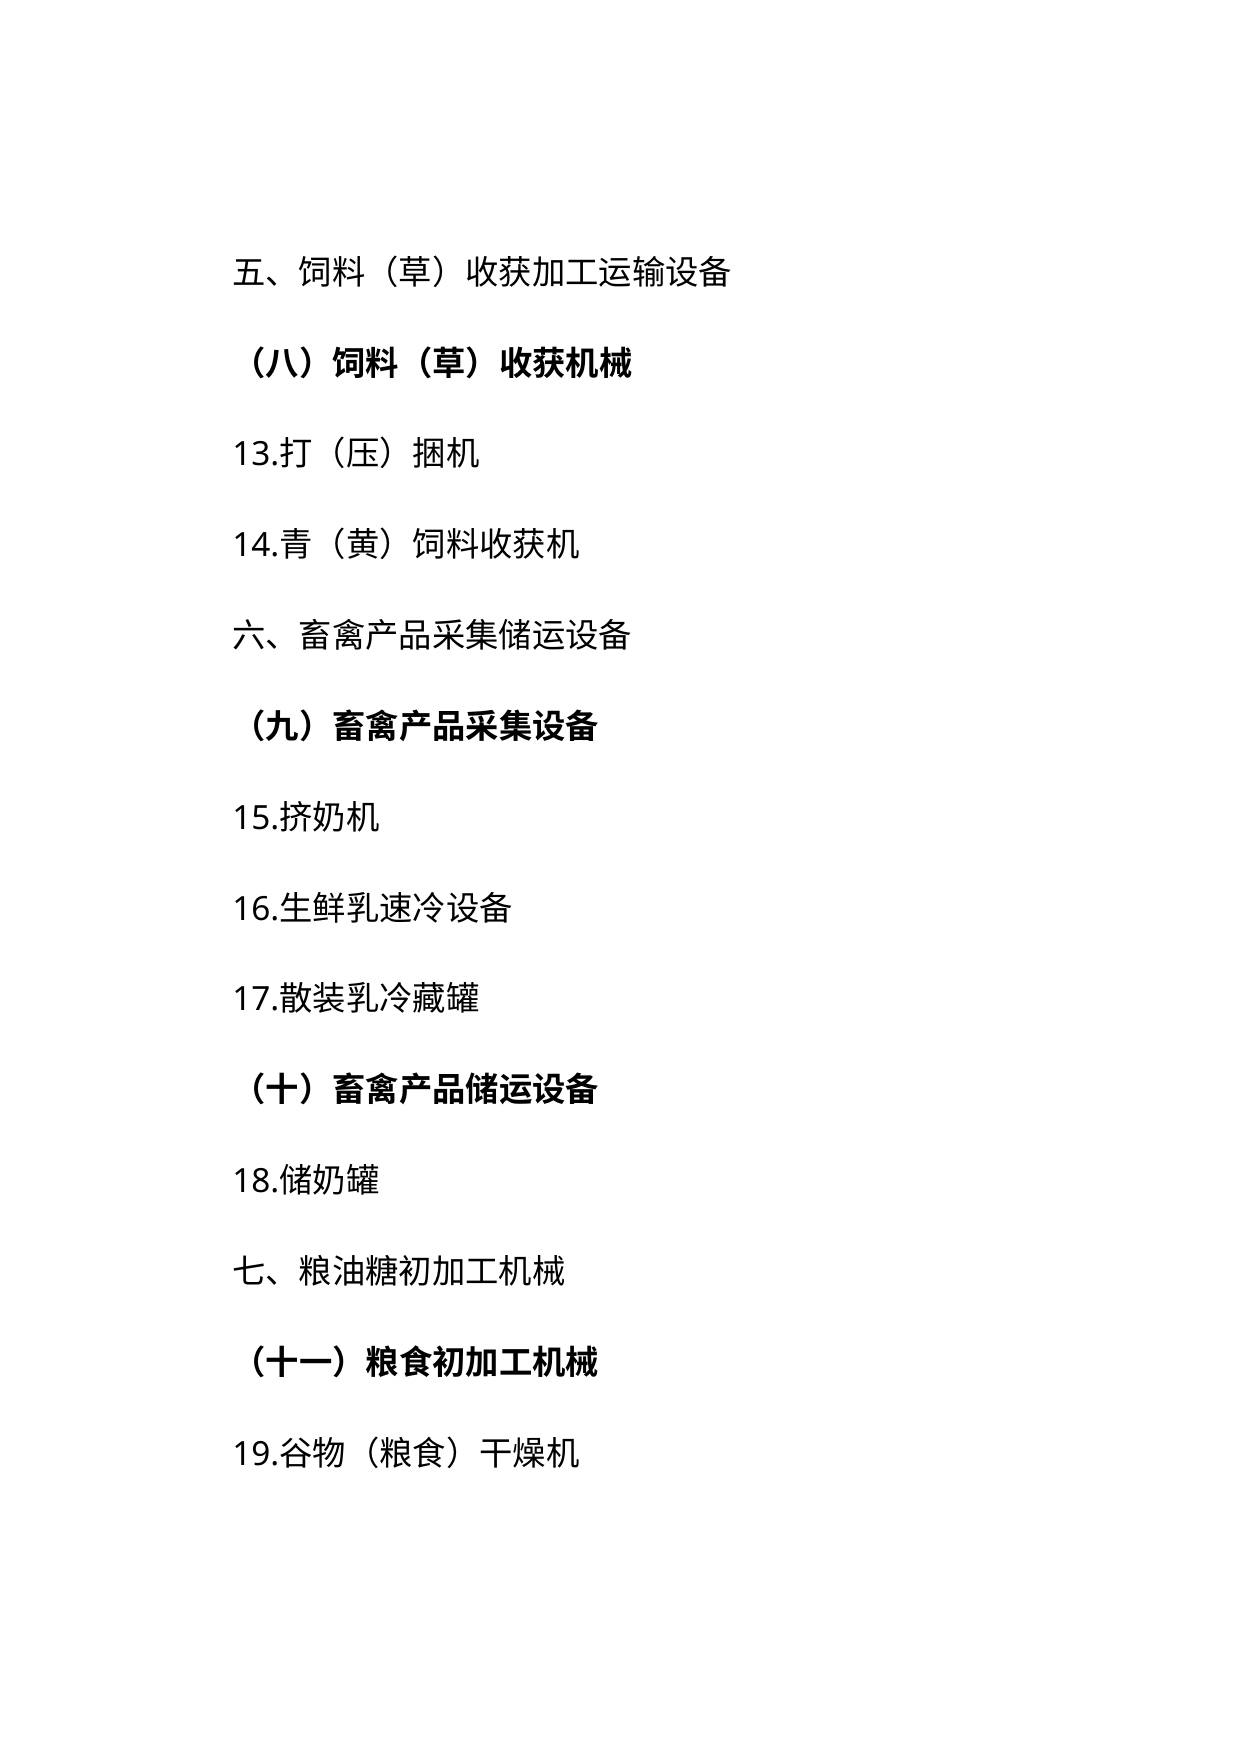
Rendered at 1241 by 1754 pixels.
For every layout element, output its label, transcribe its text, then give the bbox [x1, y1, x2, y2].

text 16.生鲜乳速冷设备 [165, 860, 1087, 951]
text （十）畜禽产品储运设备 [165, 1042, 1087, 1133]
text 五、饲料（草）收获加工运输设备 [165, 224, 1087, 315]
text 14.青（黄）饲料收获机 [165, 497, 1087, 588]
text 六、畜禽产品采集储运设备 [165, 588, 1087, 678]
text 18.储奶罐 [165, 1133, 1087, 1223]
text 17.散装乳冷藏罐 [165, 951, 1087, 1042]
text 19.谷物（粮食）干燥机 [165, 1405, 1087, 1496]
text （九）畜禽产品采集设备 [165, 678, 1087, 769]
text 13.打（压）捆机 [165, 406, 1087, 497]
text （十一）粮食初加工机械 [165, 1314, 1087, 1405]
text 15.挤奶机 [165, 769, 1087, 860]
text 七、粮油糖初加工机械 [165, 1223, 1087, 1314]
text （八）饲料（草）收获机械 [165, 315, 1087, 406]
